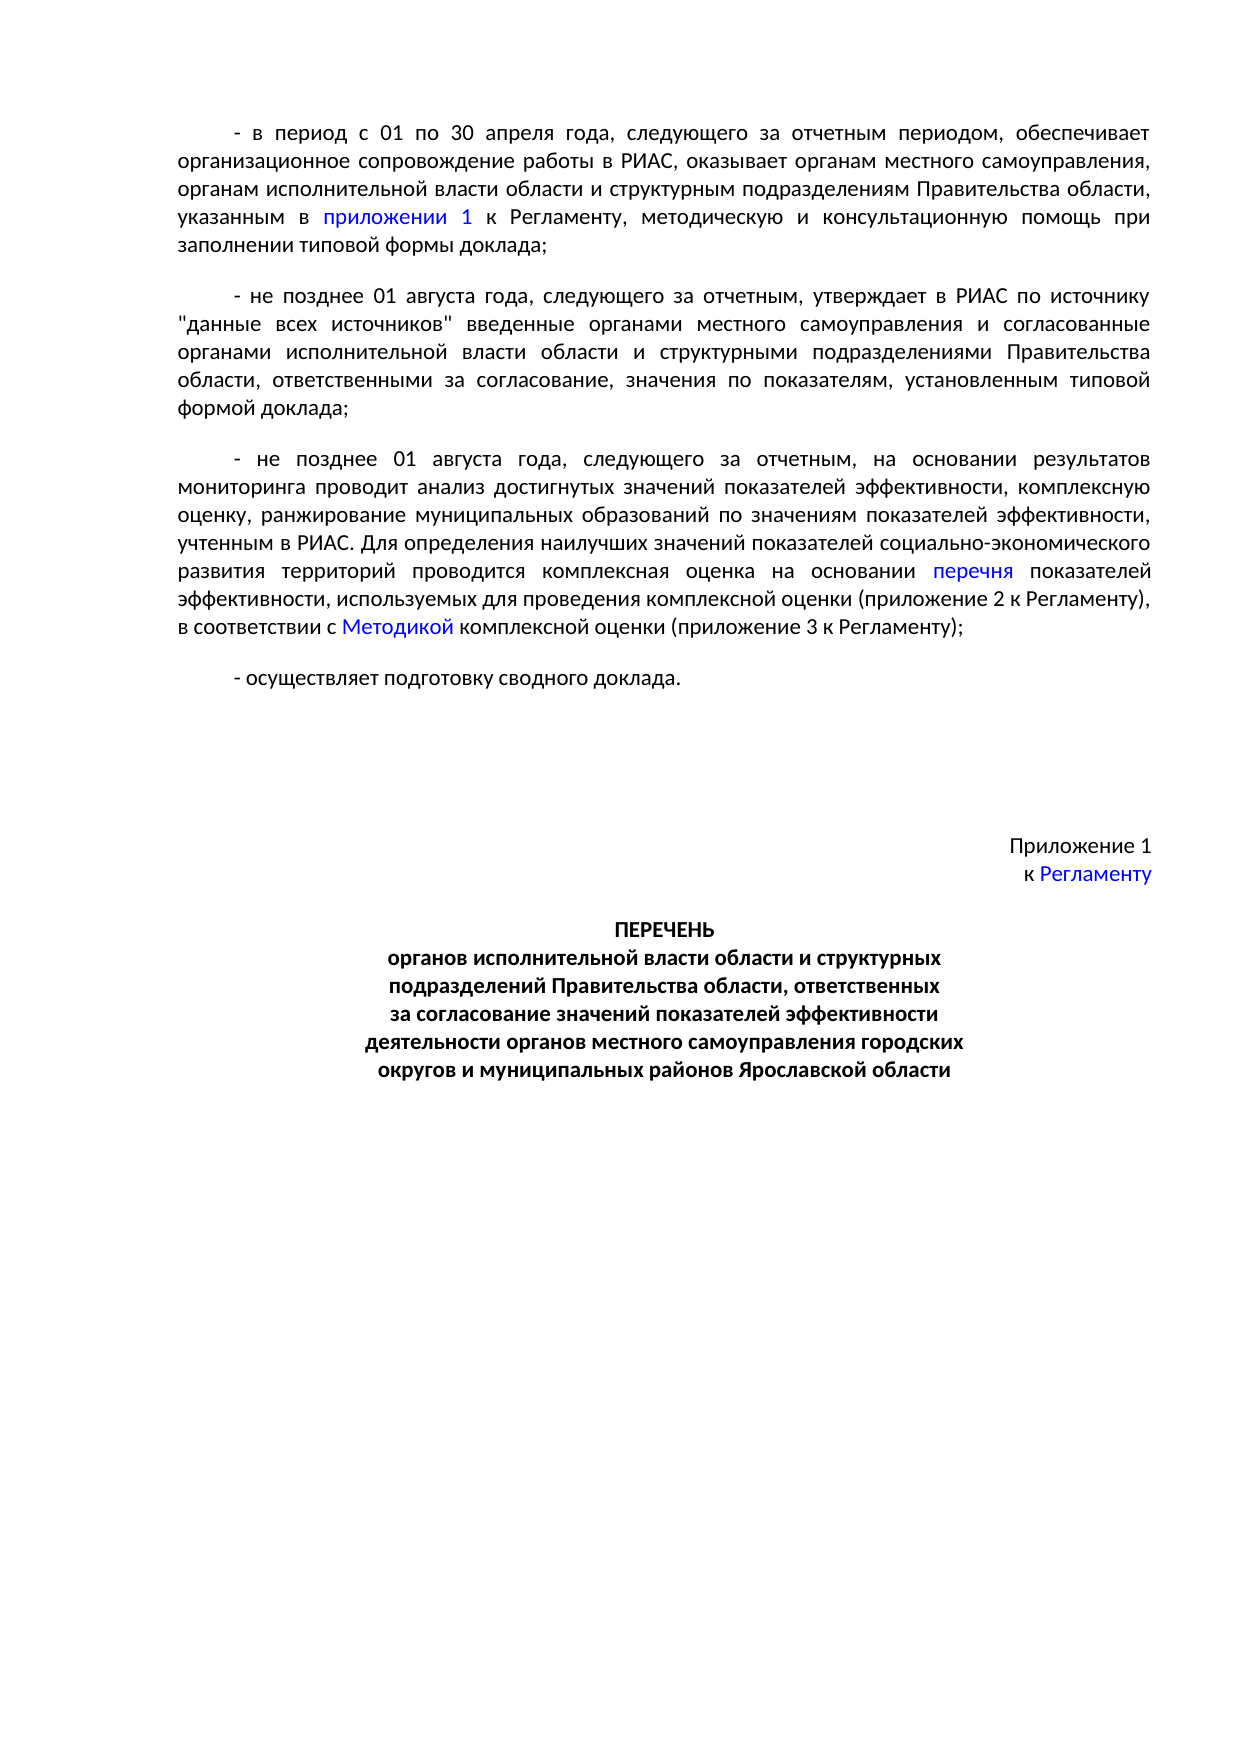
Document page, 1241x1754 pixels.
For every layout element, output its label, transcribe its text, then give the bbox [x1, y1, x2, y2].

title деятельности органов местного самоуправления городских [177, 1027, 1152, 1056]
title подразделений Правительства области, ответственных [177, 971, 1152, 999]
text - в период с 01 по 30 апреля года, следующего за отчетным периодом, обеспечивает организационное сопровождение работы в РИАС, оказывает органам местного самоуправления, органам исполнительной власти области и структурным подразделениям Правительства области, указанным в приложении 1 к Регламенту, методическую и консультационную помощь при заполнении типовой формы доклада; [177, 118, 1152, 258]
title за согласование значений показателей эффективности [177, 999, 1152, 1027]
text Приложение 1 [177, 831, 1152, 859]
title округов и муниципальных районов Ярославской области [177, 1056, 1152, 1083]
text - не позднее 01 августа года, следующего за отчетным, на основании результатов мониторинга проводит анализ достигнутых значений показателей эффективности, комплексную оценку, ранжирование муниципальных образований по значениям показателей эффективности, учтенным в РИАС. Для определения наилучших значений показателей социально-экономического развития территорий проводится комплексная оценка на основании перечня показателей эффективности, используемых для проведения комплексной оценки (приложение 2 к Регламенту), в соответствии с Методикой комплексной оценки (приложение 3 к Регламенту); [177, 444, 1152, 640]
title органов исполнительной власти области и структурных [177, 943, 1152, 971]
text - не позднее 01 августа года, следующего за отчетным, утверждает в РИАС по источнику "данные всех источников" введенные органами местного самоуправления и согласованные органами исполнительной власти области и структурными подразделениями Правительства области, ответственными за согласование, значения по показателям, установленным типовой формой доклада; [177, 281, 1152, 421]
text - осуществляет подготовку сводного доклада. [177, 663, 1152, 691]
title ПЕРЕЧЕНЬ [177, 915, 1152, 943]
text к Регламенту [177, 859, 1152, 887]
